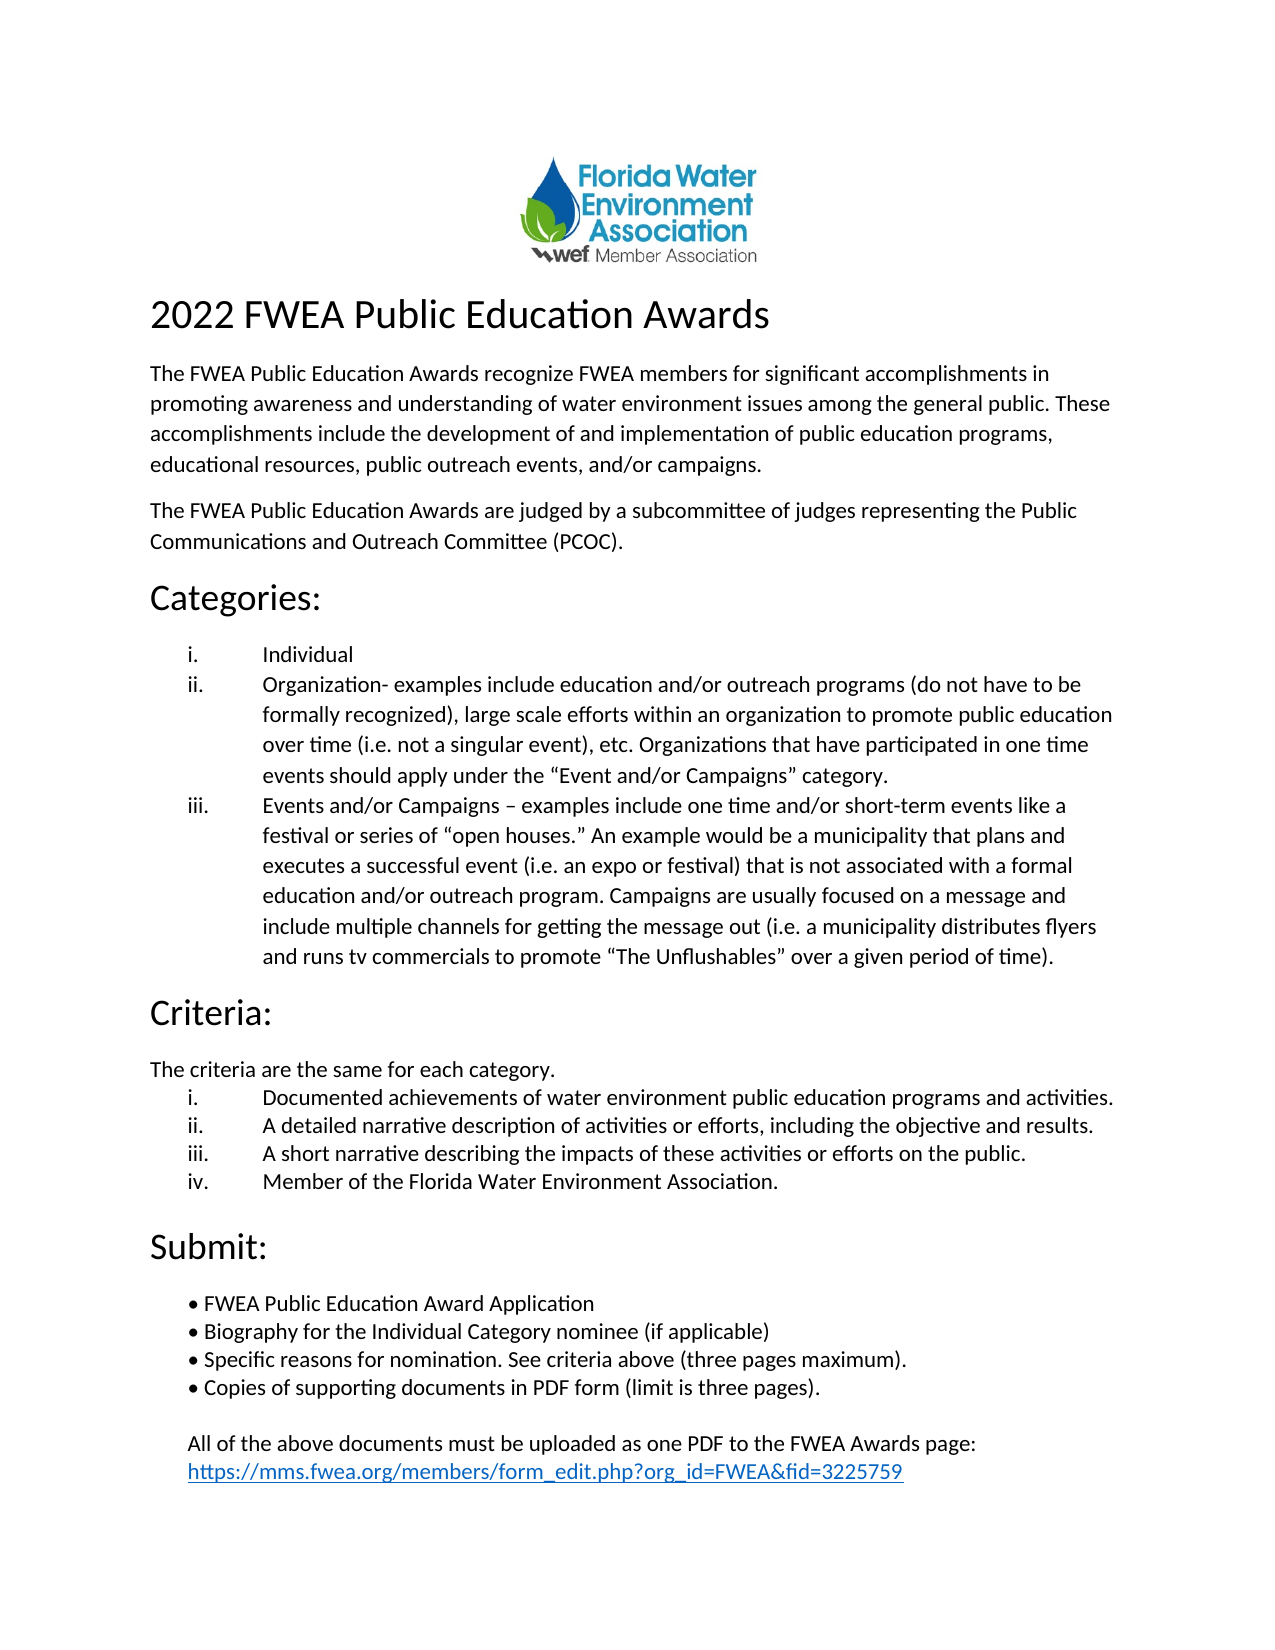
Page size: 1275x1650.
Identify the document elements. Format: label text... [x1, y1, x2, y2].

picture [512, 150, 763, 269]
list Events and/or Campaigns – examples include one time and/or short-term events like a festival or series of “open houses.” An example would be a municipality that plans and executes a successful event (i.e. an expo or festival) that is not associated with a formal education and/or outreach program. Campaigns are usually focused on a message and include multiple channels for getting the message out (i.e. a municipality distributes flyers and runs tv commercials to promote “The Unflushables” over a given period of time). [187, 791, 1125, 970]
text • Copies of supporting documents in PDF form (limit is three pages). [187, 1373, 1125, 1401]
text • Biography for the Individual Category nominee (if applicable) [187, 1317, 1125, 1345]
text • Specific reasons for nomination. See criteria above (three pages maximum). [187, 1345, 1125, 1373]
text 2022 FWEA Public Education Awards [150, 288, 1125, 338]
list Documented achievements of water environment public education programs and activities. [187, 1083, 1125, 1111]
text Categories: [150, 574, 1125, 619]
list Individual [187, 640, 1125, 668]
list A short narrative describing the impacts of these activities or efforts on the public. [187, 1139, 1125, 1167]
text The FWEA Public Education Awards are judged by a subcommittee of judges representing the Public Communications and Outreach Committee (PCOC). [150, 497, 1125, 555]
text All of the above documents must be uploaded as one PDF to the FWEA Awards page: [187, 1429, 1125, 1457]
list Member of the Florida Water Environment Association. [187, 1167, 1125, 1195]
text Criteria: [150, 989, 1125, 1035]
text Submit: [150, 1223, 1125, 1269]
text https://mms.fwea.org/members/form_edit.php?org_id=FWEA&fid=3225759 [187, 1457, 1125, 1485]
list A detailed narrative description of activities or efforts, including the objective and results. [187, 1111, 1125, 1139]
list Organization- examples include education and/or outreach programs (do not have to be formally recognized), large scale efforts within an organization to promote public education over time (i.e. not a singular event), etc. Organizations that have participated in one time events should apply under the “Event and/or Campaigns” category. [187, 670, 1125, 789]
text The criteria are the same for each category. [150, 1055, 1125, 1083]
text The FWEA Public Education Awards recognize FWEA members for significant accomplishments in promoting awareness and understanding of water environment issues among the general public. These accomplishments include the development of and implementation of public education programs, educational resources, public outreach events, and/or campaigns. [150, 359, 1125, 478]
text • FWEA Public Education Award Application [187, 1289, 1125, 1317]
